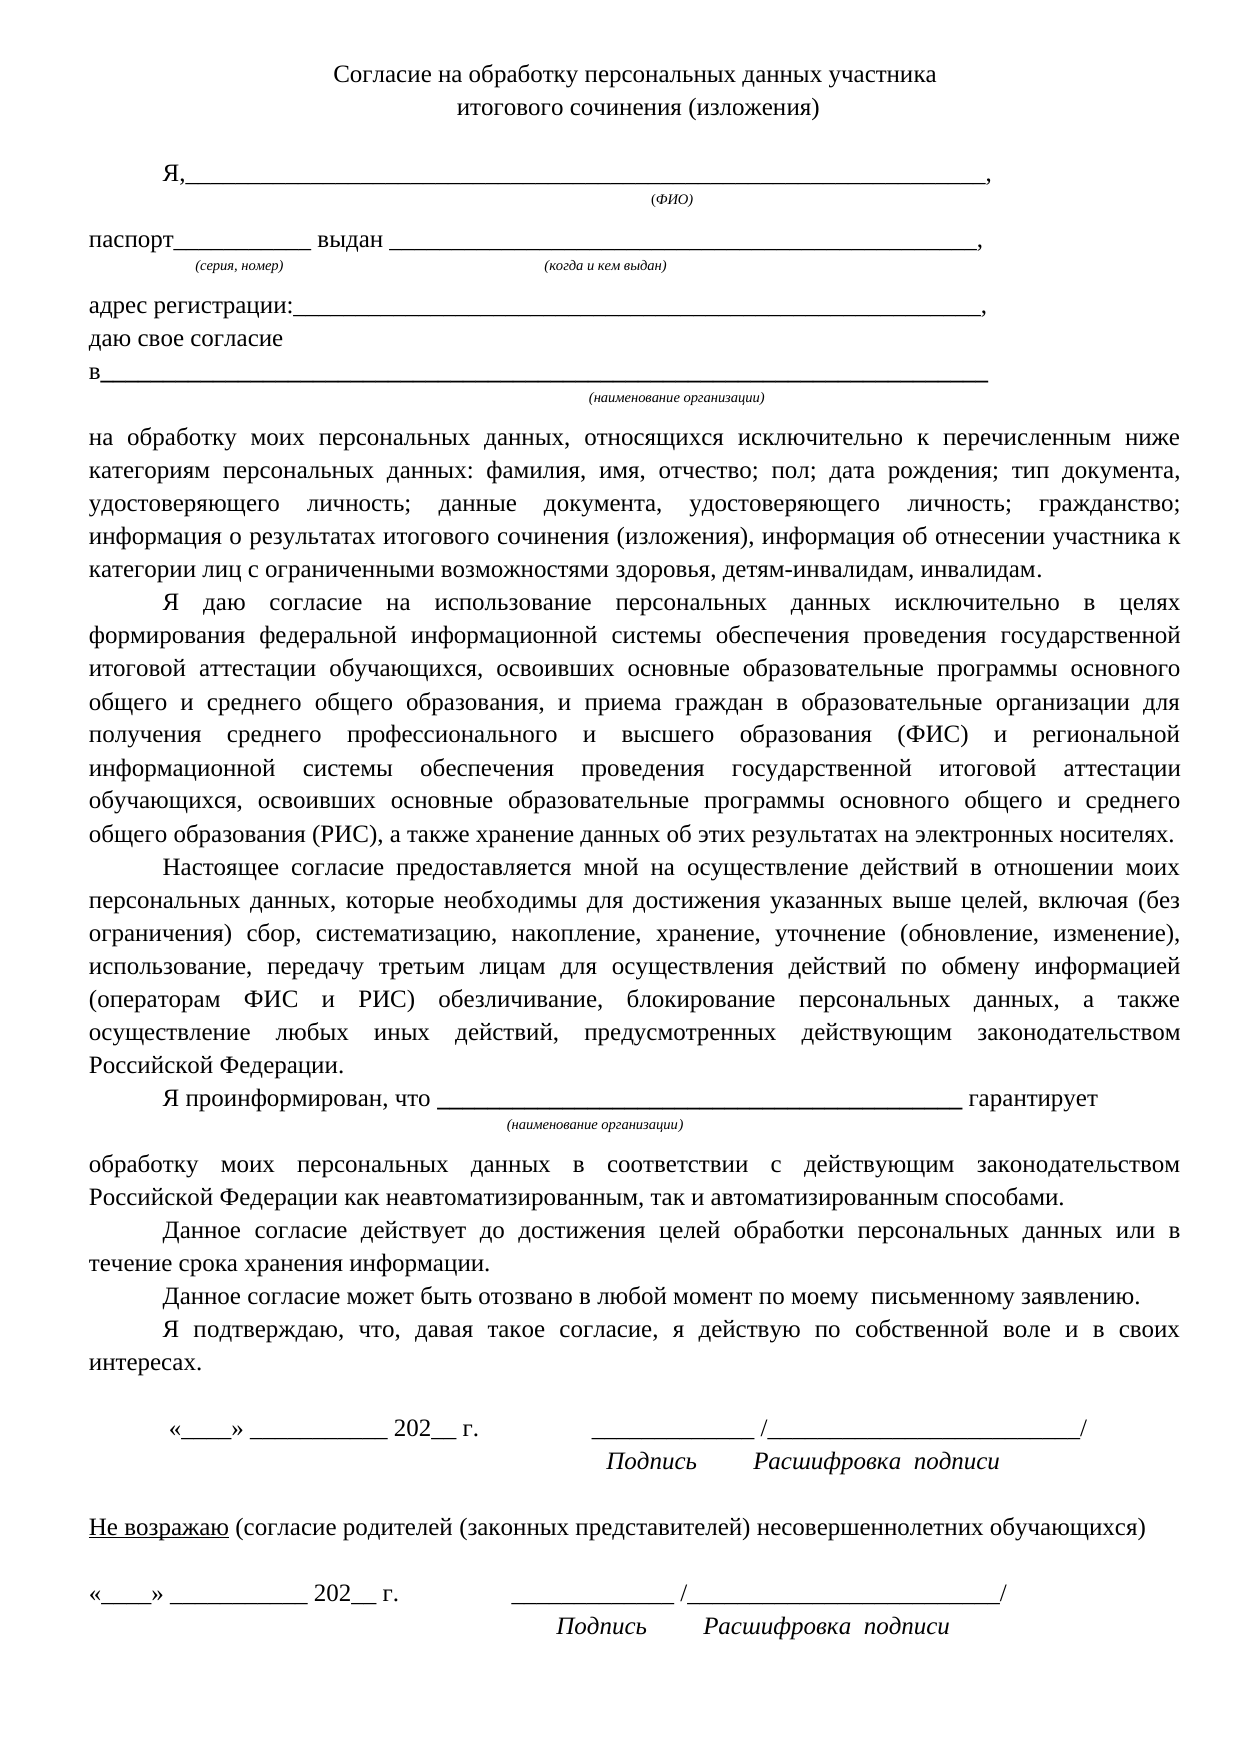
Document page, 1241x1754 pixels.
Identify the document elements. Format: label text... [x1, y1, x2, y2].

text даю свое согласие в_______________________________________________________________________ [89, 323, 1181, 385]
text Я подтверждаю, что, давая такое согласие, я действую по собственной воле и в своих интересах. [89, 1314, 1181, 1376]
text Согласие на обработку персональных данных участника [89, 59, 1181, 88]
text «____» ___________ 202__ г. _____________ /_________________________/ [89, 1413, 1181, 1442]
text адрес регистрации:_______________________________________________________, [89, 290, 1181, 319]
text (наименование организации) [89, 1116, 1181, 1144]
text (ФИО) [89, 191, 1181, 220]
text (наименование организации) [89, 389, 1181, 418]
text Данное согласие может быть отозвано в любой момент по моему письменному заявлению. [89, 1281, 1181, 1310]
text на обработку моих персональных данных, относящихся исключительно к перечисленным ниже категориям персональных данных: фамилия, имя, отчество; пол; дата рождения; тип документа, удостоверяющего личность; данные документа, удостоверяющего личность; гражданство; информация о результатах итогового сочинения (изложения), информация об отнесении участника к категории лиц с ограниченными возможностями здоровья, детям-инвалидам, инвалидам. [89, 422, 1181, 583]
text Подпись Расшифровка подписи [89, 1611, 1181, 1640]
text итогового сочинения (изложения) [89, 92, 1181, 121]
text обработку моих персональных данных в соответствии с действующим законодательством Российской Федерации как неавтоматизированным, так и автоматизированным способами. [89, 1149, 1181, 1211]
text Данное согласие действует до достижения целей обработки персональных данных или в течение срока хранения информации. [89, 1215, 1181, 1277]
text Не возражаю (согласие родителей (законных представителей) несовершеннолетних обучающихся) [89, 1512, 1181, 1541]
text Подпись Расшифровка подписи [89, 1446, 1181, 1475]
text Я проинформирован, что __________________________________________ гарантирует [89, 1083, 1181, 1112]
text Я,________________________________________________________________, [89, 158, 1181, 187]
text «____» ___________ 202__ г. _____________ /_________________________/ [89, 1578, 1181, 1607]
text (серия, номер) (когда и кем выдан) [89, 257, 1181, 286]
text Настоящее согласие предоставляется мной на осуществление действий в отношении моих персональных данных, которые необходимы для достижения указанных выше целей, включая (без ограничения) сбор, систематизацию, накопление, хранение, уточнение (обновление, изменение), использование, передачу третьим лицам для осуществления действий по обмену информацией (операторам ФИС и РИС) обезличивание, блокирование персональных данных, а также осуществление любых иных действий, предусмотренных действующим законодательством Российской Федерации. [89, 852, 1181, 1078]
text паспорт___________ выдан _______________________________________________, [89, 224, 1181, 253]
text Я даю согласие на использование персональных данных исключительно в целях формирования федеральной информационной системы обеспечения проведения государственной итоговой аттестации обучающихся, освоивших основные образовательные программы основного общего и среднего общего образования, и приема граждан в образовательные организации для получения среднего профессионального и высшего образования (ФИС) и региональной информационной системы обеспечения проведения государственной итоговой аттестации обучающихся, освоивших основные образовательные программы основного общего и среднего общего образования (РИС), а также хранение данных об этих результатах на электронных носителях. [89, 587, 1181, 847]
